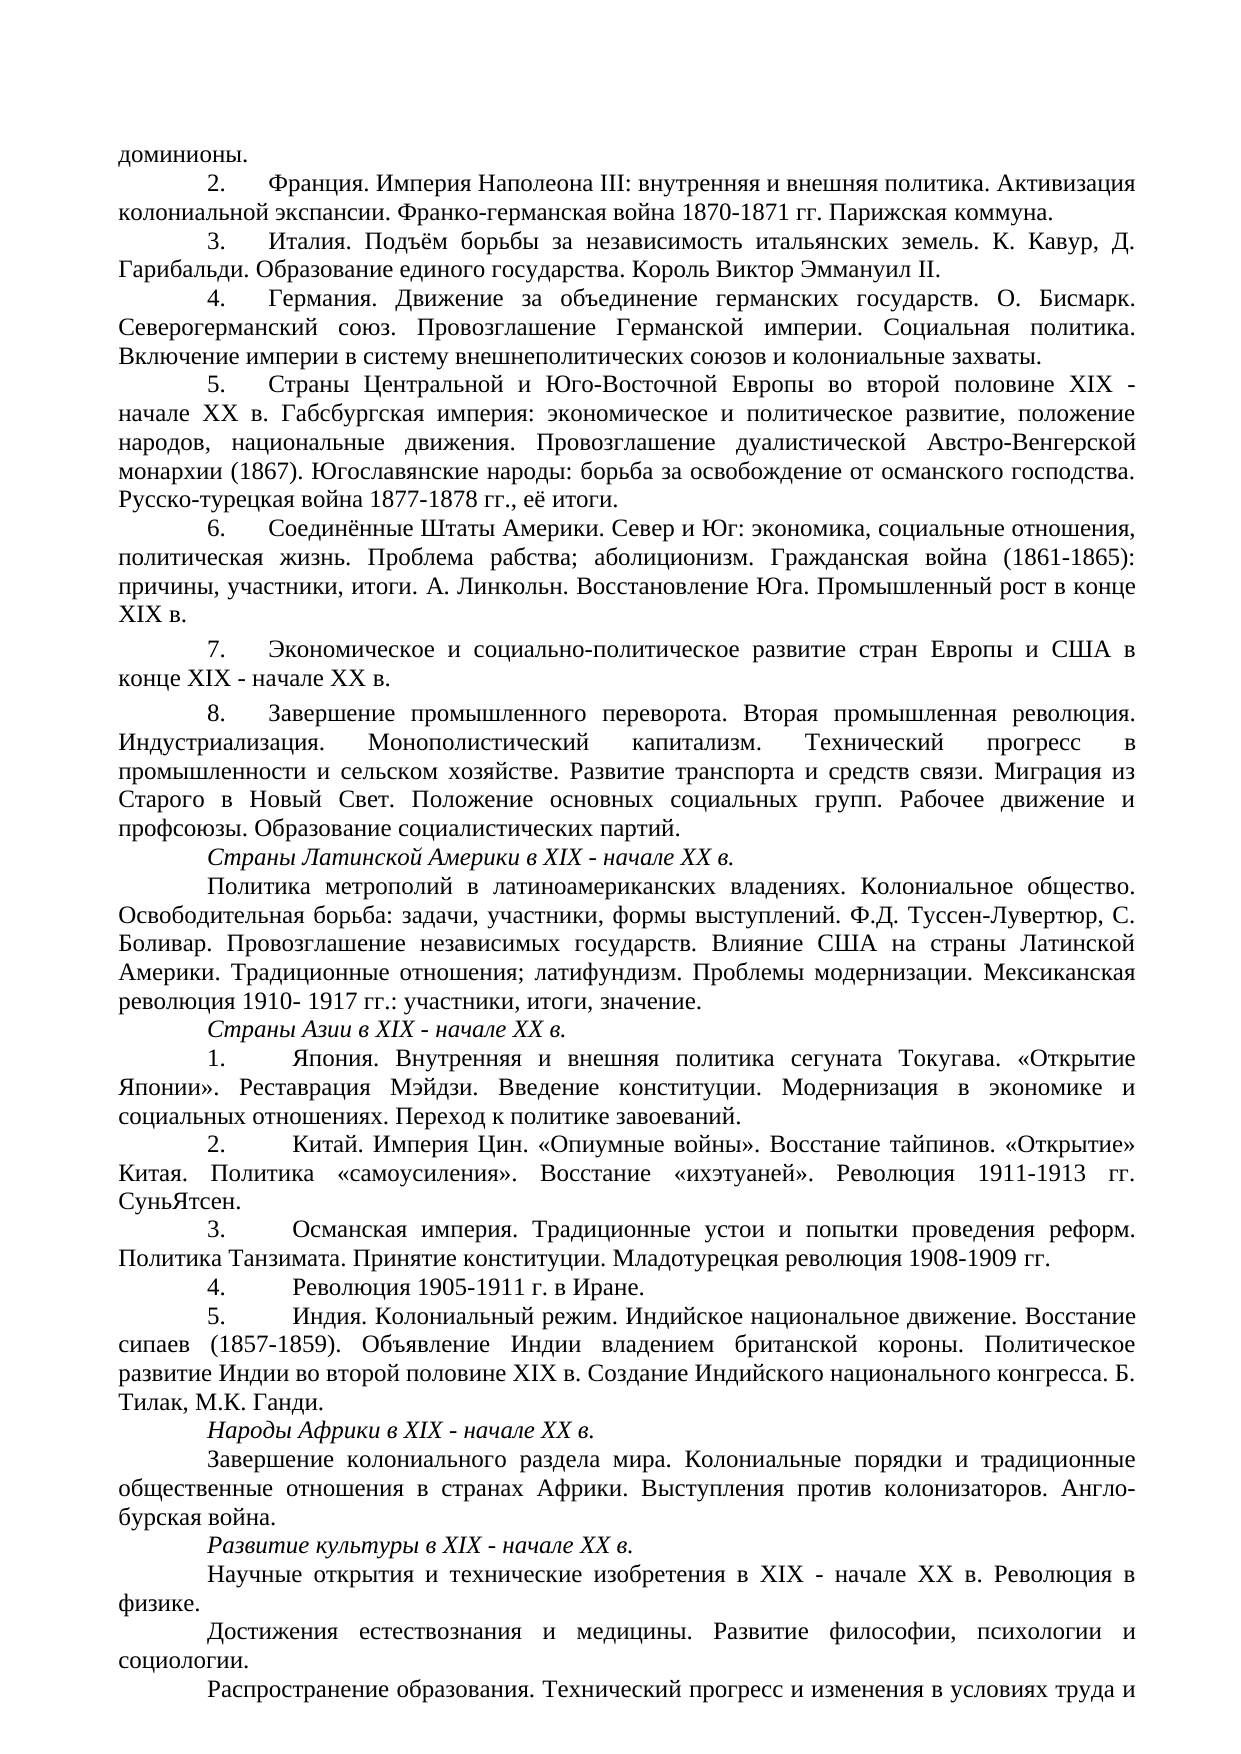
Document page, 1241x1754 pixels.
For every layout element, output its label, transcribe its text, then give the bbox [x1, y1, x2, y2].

text Научные открытия и технические изобретения в XIX - начале XX в. Революция в физике. [118, 1559, 1137, 1617]
list Революция 1905-1911 г. в Иране. [118, 1272, 1137, 1301]
list Экономическое и социально-политическое развитие стран Европы и США в конце XIX - начале XX в. [118, 634, 1137, 692]
list Франция. Империя Наполеона III: внутренняя и внешняя политика. Активизация колониальной экспансии. Франко-германская война 1870-1871 гг. Парижская коммуна. [118, 168, 1137, 226]
text Страны Азии в XIX - начале XX в. [118, 1015, 1137, 1043]
text Страны Латинской Америки в XIX - начале XX в. [118, 842, 1137, 871]
text Развитие культуры в XIX - начале XX в. [118, 1531, 1137, 1559]
list Италия. Подъём борьбы за независимость итальянских земель. К. Кавур, Д. Гарибальди. Образование единого государства. Король Виктор Эммануил II. [118, 226, 1137, 283]
text Народы Африки в XIX - начале XX в. [118, 1416, 1137, 1444]
text Завершение колониального раздела мира. Колониальные порядки и традиционные общественные отношения в странах Африки. Выступления против колонизаторов. Англо-бурская война. [118, 1444, 1137, 1531]
list Страны Центральной и Юго-Восточной Европы во второй половине XIX - начале XX в. Габсбургская империя: экономическое и политическое развитие, положение народов, национальные движения. Провозглашение дуалистической Австро-Венгерской монархии (1867). Югославянские народы: борьба за освобождение от османского господства. Русско-турецкая война 1877-1878 гг., её итоги. [118, 369, 1137, 513]
list Германия. Движение за объединение германских государств. О. Бисмарк. Северогерманский союз. Провозглашение Германской империи. Социальная политика. Включение империи в систему внешнеполитических союзов и колониальные захваты. [118, 283, 1137, 369]
list Османская империя. Традиционные устои и попытки проведения реформ. Политика Танзимата. Принятие конституции. Младотурецкая революция 1908-1909 гг. [118, 1215, 1137, 1272]
list Завершение промышленного переворота. Вторая промышленная революция. Индустриализация. Монополистический капитализм. Технический прогресс в промышленности и сельском хозяйстве. Развитие транспорта и средств связи. Миграция из Старого в Новый Свет. Положение основных социальных групп. Рабочее движение и профсоюзы. Образование социалистических партий. [118, 698, 1137, 842]
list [118, 139, 1137, 168]
list Китай. Империя Цин. «Опиумные войны». Восстание тайпинов. «Открытие» Китая. Политика «самоусиления». Восстание «ихэтуаней». Революция 1911-1913 гг. СуньЯтсен. [118, 1130, 1137, 1215]
list Япония. Внутренняя и внешняя политика сегуната Токугава. «Открытие Японии». Реставрация Мэйдзи. Введение конституции. Модернизация в экономике и социальных отношениях. Переход к политике завоеваний. [118, 1043, 1137, 1130]
list Индия. Колониальный режим. Индийское национальное движение. Восстание сипаев (1857-1859). Объявление Индии владением британской короны. Политическое развитие Индии во второй половине XIX в. Создание Индийского национального конгресса. Б. Тилак, М.К. Ганди. [118, 1301, 1137, 1416]
text Достижения естествознания и медицины. Развитие философии, психологии и социологии. [118, 1617, 1137, 1674]
text Политика метрополий в латиноамериканских владениях. Колониальное общество. Освободительная борьба: задачи, участники, формы выступлений. Ф.Д. Туссен-Лувертюр, С. Боливар. Провозглашение независимых государств. Влияние США на страны Латинской Америки. Традиционные отношения; латифундизм. Проблемы модернизации. Мексиканская революция 1910- 1917 гг.: участники, итоги, значение. [118, 871, 1137, 1015]
list Соединённые Штаты Америки. Север и Юг: экономика, социальные отношения, политическая жизнь. Проблема рабства; аболиционизм. Гражданская война (1861-1865): причины, участники, итоги. А. Линкольн. Восстановление Юга. Промышленный рост в конце XIX в. [118, 513, 1137, 628]
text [118, 1674, 1137, 1703]
